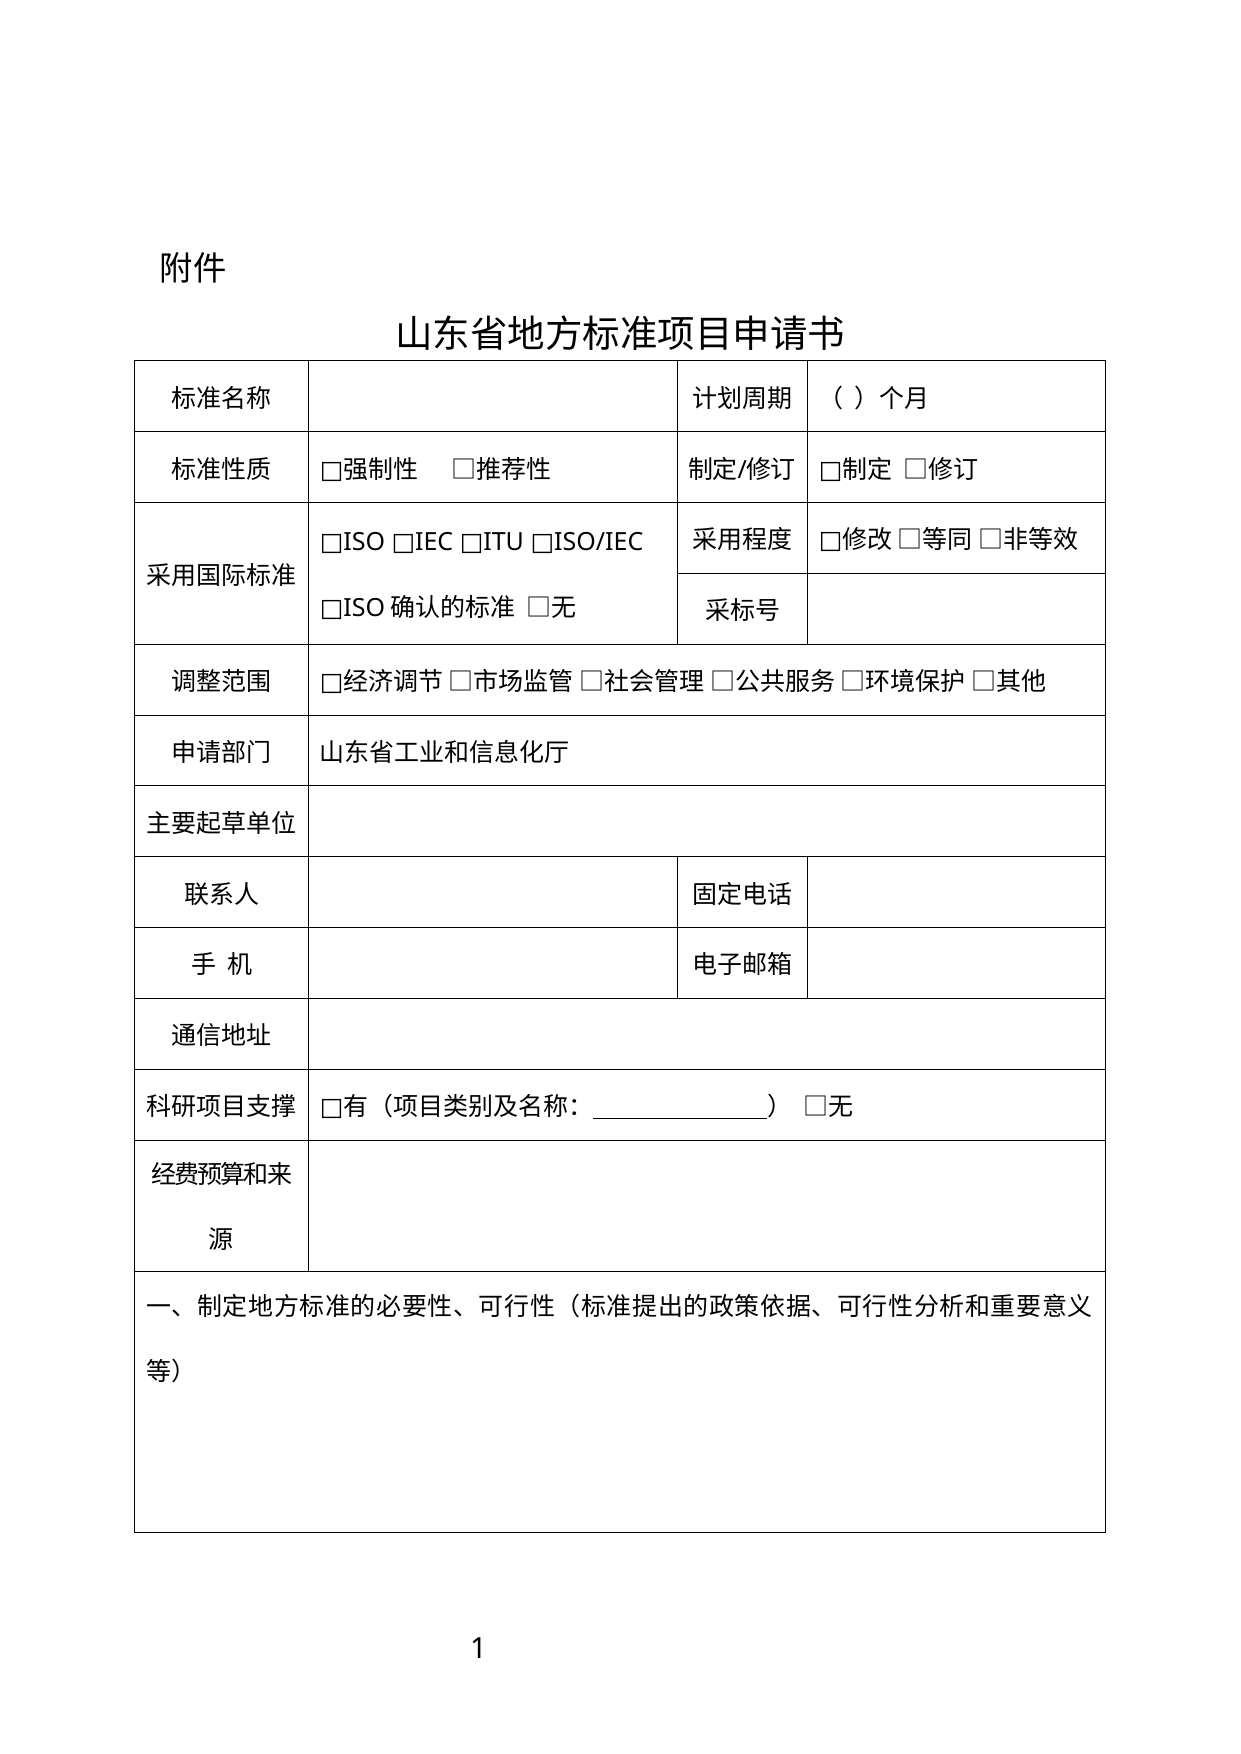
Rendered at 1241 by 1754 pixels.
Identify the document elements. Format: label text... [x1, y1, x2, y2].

table_cell 调整范围 [135, 645, 308, 714]
table_cell [309, 857, 677, 927]
table_cell □经济调节 □市场监管 □社会管理 □公共服务 □环境保护 □其他 [309, 645, 1105, 714]
table_cell □制定 □修订 [808, 432, 1105, 502]
table_header （ ）个月 [808, 361, 1105, 431]
table_cell [309, 999, 1105, 1069]
table_cell 采用国际标准 [135, 503, 308, 644]
table_cell 标准性质 [135, 432, 308, 502]
text 山东省地方标准项目申请书 [159, 298, 1081, 360]
table_cell □ISO □IEC □ITU □ISO/IEC □ISO确认的标准 □无 [309, 503, 677, 644]
table_cell 采标号 [678, 574, 807, 644]
table_cell [309, 786, 1105, 856]
table_cell [309, 1141, 1105, 1271]
table_header 标准名称 [135, 361, 308, 431]
table_cell □修改 □等同 □非等效 [808, 503, 1105, 573]
table_cell 联系人 [135, 857, 308, 927]
table_cell 申请部门 [135, 716, 308, 785]
table_cell 科研项目支撑 [135, 1070, 308, 1139]
table_cell 固定电话 [678, 857, 807, 927]
table_cell [808, 574, 1105, 644]
table_cell [808, 857, 1105, 927]
table_cell 山东省工业和信息化厅 [309, 716, 1105, 785]
table_cell [309, 928, 677, 998]
table_header [309, 361, 677, 431]
table_cell 通信地址 [135, 999, 308, 1069]
table_cell 手 机 [135, 928, 308, 998]
text 附件 [159, 233, 1081, 298]
table_cell 经费预算和来源 [135, 1141, 308, 1271]
table_cell 电子邮箱 [678, 928, 807, 998]
table_cell [808, 928, 1105, 998]
table_cell 采用程度 [678, 503, 807, 573]
table_cell 主要起草单位 [135, 786, 308, 856]
table_cell 制定/修订 [678, 432, 807, 502]
table_cell □有（项目类别及名称： ） □无 [309, 1070, 1105, 1139]
table_cell □强制性 □推荐性 [309, 432, 677, 502]
table_header 计划周期 [678, 361, 807, 431]
table_cell 一、制定地方标准的必要性、可行性（标准提出的政策依据、可行性分析和重要意义等） [135, 1272, 1105, 1532]
